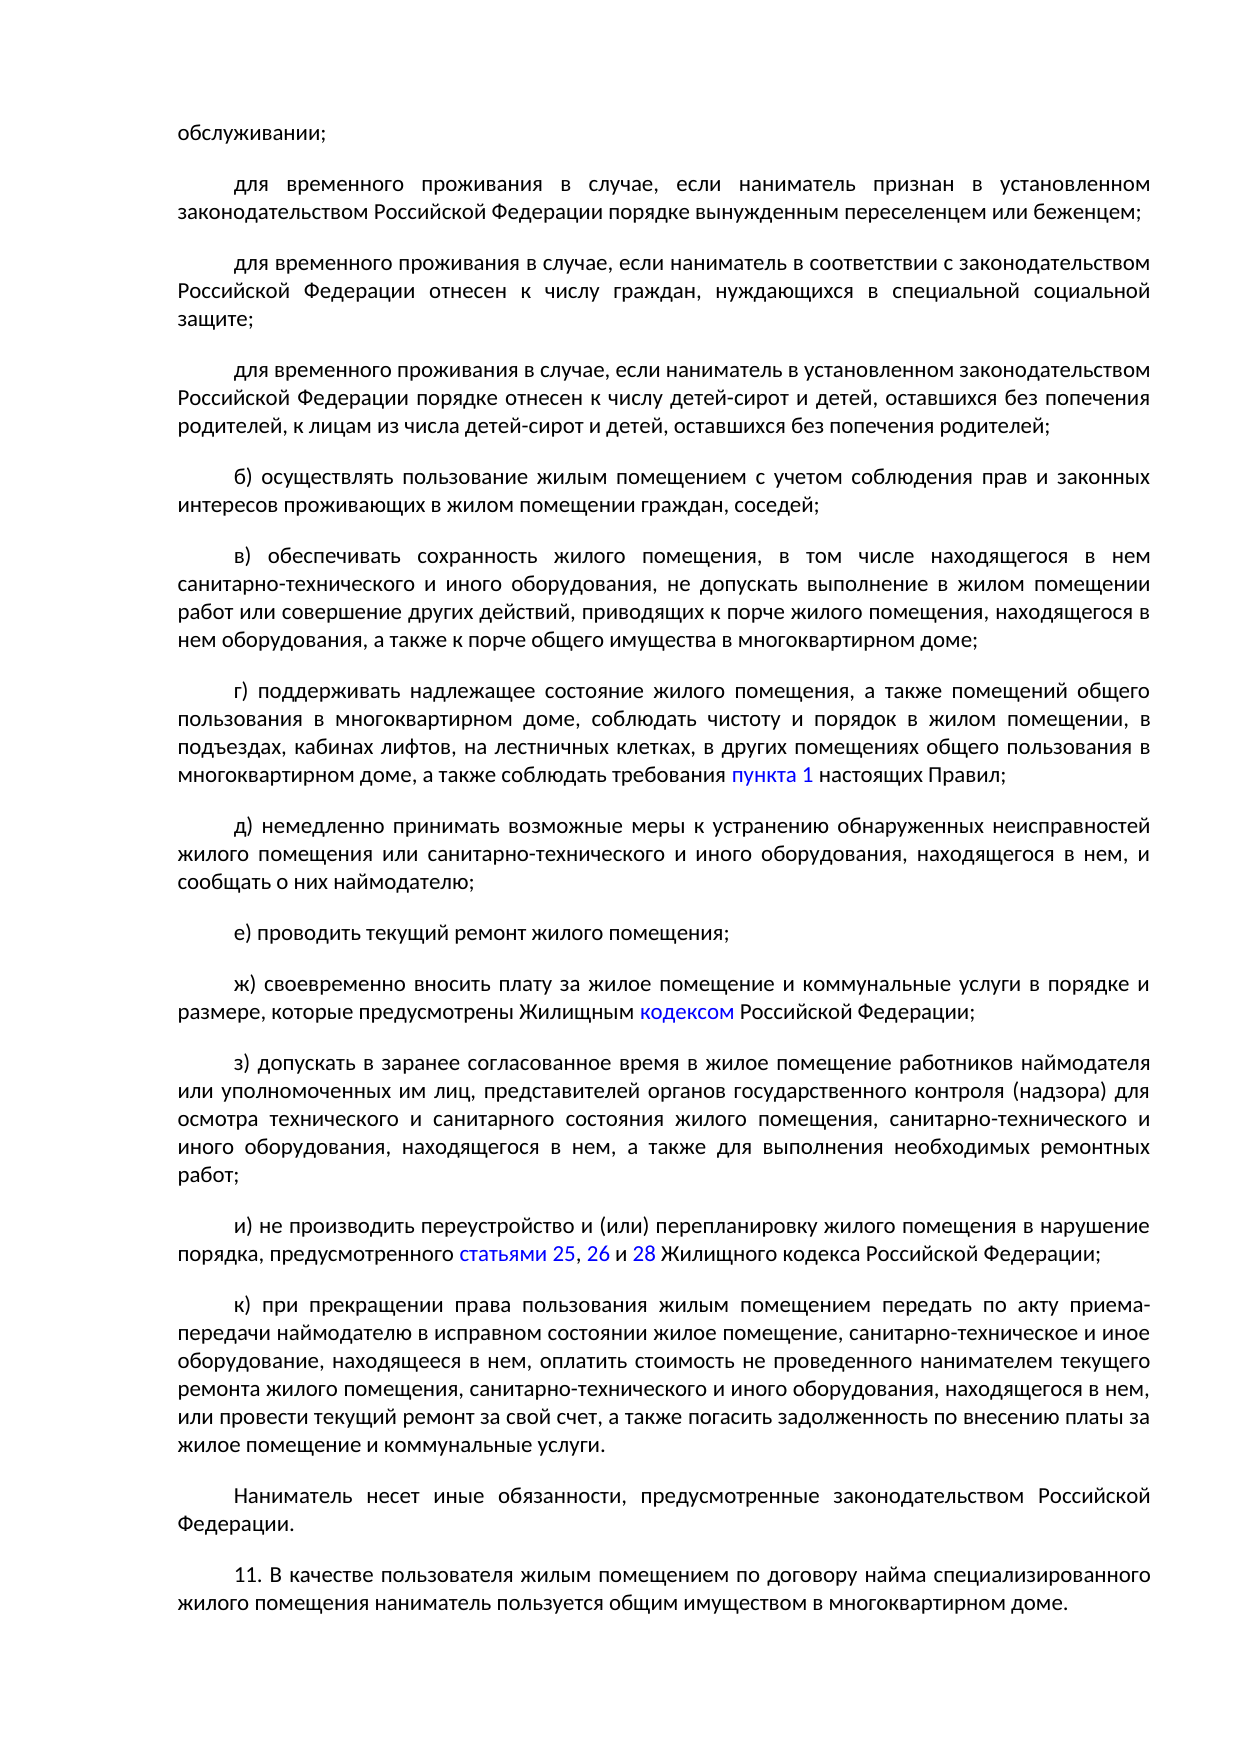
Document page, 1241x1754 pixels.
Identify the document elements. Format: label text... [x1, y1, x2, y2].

text для временного проживания в случае, если наниматель в установленном законодательством Российской Федерации порядке отнесен к числу детей-сирот и детей, оставшихся без попечения родителей, к лицам из числа детей-сирот и детей, оставшихся без попечения родителей; [177, 355, 1152, 439]
text з) допускать в заранее согласованное время в жилое помещение работников наймодателя или уполномоченных им лиц, представителей органов государственного контроля (надзора) для осмотра технического и санитарного состояния жилого помещения, санитарно-технического и иного оборудования, находящегося в нем, а также для выполнения необходимых ремонтных работ; [177, 1048, 1152, 1188]
text для временного проживания в случае, если наниматель признан в установленном законодательством Российской Федерации порядке вынужденным переселенцем или беженцем; [177, 169, 1152, 225]
text ж) своевременно вносить плату за жилое помещение и коммунальные услуги в порядке и размере, которые предусмотрены Жилищным кодексом Российской Федерации; [177, 969, 1152, 1025]
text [177, 118, 1152, 146]
text е) проводить текущий ремонт жилого помещения; [177, 918, 1152, 946]
text для временного проживания в случае, если наниматель в соответствии с законодательством Российской Федерации отнесен к числу граждан, нуждающихся в специальной социальной защите; [177, 248, 1152, 332]
text и) не производить переустройство и (или) перепланировку жилого помещения в нарушение порядка, предусмотренного статьями 25, 26 и 28 Жилищного кодекса Российской Федерации; [177, 1211, 1152, 1267]
text Наниматель несет иные обязанности, предусмотренные законодательством Российской Федерации. [177, 1481, 1152, 1537]
text б) осуществлять пользование жилым помещением с учетом соблюдения прав и законных интересов проживающих в жилом помещении граждан, соседей; [177, 462, 1152, 518]
text г) поддерживать надлежащее состояние жилого помещения, а также помещений общего пользования в многоквартирном доме, соблюдать чистоту и порядок в жилом помещении, в подъездах, кабинах лифтов, на лестничных клетках, в других помещениях общего пользования в многоквартирном доме, а также соблюдать требования пункта 1 настоящих Правил; [177, 676, 1152, 788]
text к) при прекращении права пользования жилым помещением передать по акту приема-передачи наймодателю в исправном состоянии жилое помещение, санитарно-техническое и иное оборудование, находящееся в нем, оплатить стоимость не проведенного нанимателем текущего ремонта жилого помещения, санитарно-технического и иного оборудования, находящегося в нем, или провести текущий ремонт за свой счет, а также погасить задолженность по внесению платы за жилое помещение и коммунальные услуги. [177, 1290, 1152, 1458]
text д) немедленно принимать возможные меры к устранению обнаруженных неисправностей жилого помещения или санитарно-технического и иного оборудования, находящегося в нем, и сообщать о них наймодателю; [177, 811, 1152, 895]
text в) обеспечивать сохранность жилого помещения, в том числе находящегося в нем санитарно-технического и иного оборудования, не допускать выполнение в жилом помещении работ или совершение других действий, приводящих к порче жилого помещения, находящегося в нем оборудования, а также к порче общего имущества в многоквартирном доме; [177, 541, 1152, 653]
text 11. В качестве пользователя жилым помещением по договору найма специализированного жилого помещения наниматель пользуется общим имуществом в многоквартирном доме. [177, 1560, 1152, 1616]
